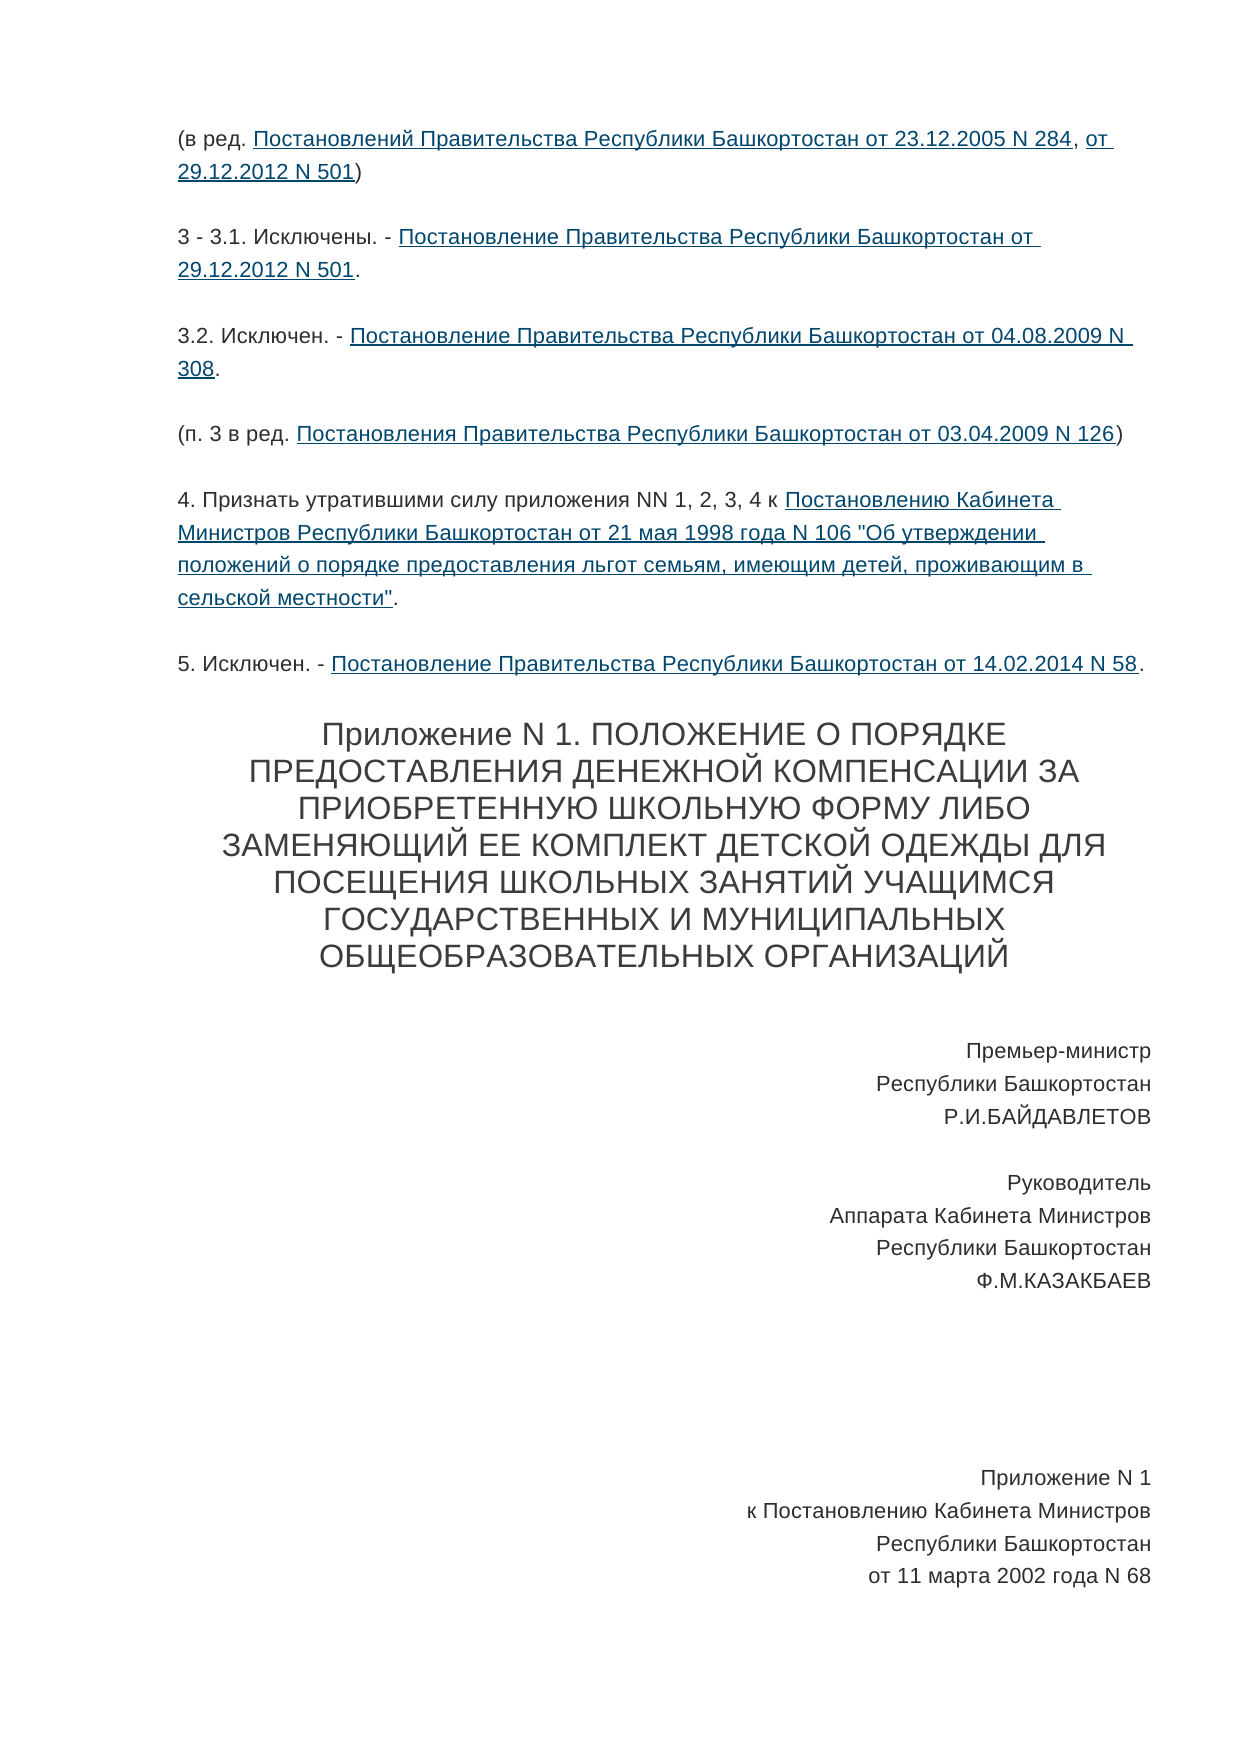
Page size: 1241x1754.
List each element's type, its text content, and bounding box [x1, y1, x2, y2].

text Приложение N 1. ПОЛОЖЕНИЕ О ПОРЯДКЕ ПРЕДОСТАВЛЕНИЯ ДЕНЕЖНОЙ КОМПЕНСАЦИИ ЗА ПРИОБРЕТЕННУЮ ШКОЛЬНУЮ ФОРМУ ЛИБО ЗАМЕНЯЮЩИЙ ЕЕ КОМПЛЕКТ ДЕТСКОЙ ОДЕЖДЫ ДЛЯ ПОСЕЩЕНИЯ ШКОЛЬНЫХ ЗАНЯТИЙ УЧАЩИМСЯ ГОСУДАРСТВЕННЫХ И МУНИЦИПАЛЬНЫХ ОБЩЕОБРАЗОВАТЕЛЬНЫХ ОРГАНИЗАЦИЙ [177, 715, 1152, 974]
text Премьер-министр Республики Башкортостан Р.И.БАЙДАВЛЕТОВ Руководитель Аппарата Кабинета Министров Республики Башкортостан Ф.М.КАЗАКБАЕВ Приложение N 1 к Постановлению Кабинета Министров Республики Башкортостан от 11 марта 2002 года N 68 [177, 998, 1152, 1589]
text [177, 118, 1152, 676]
